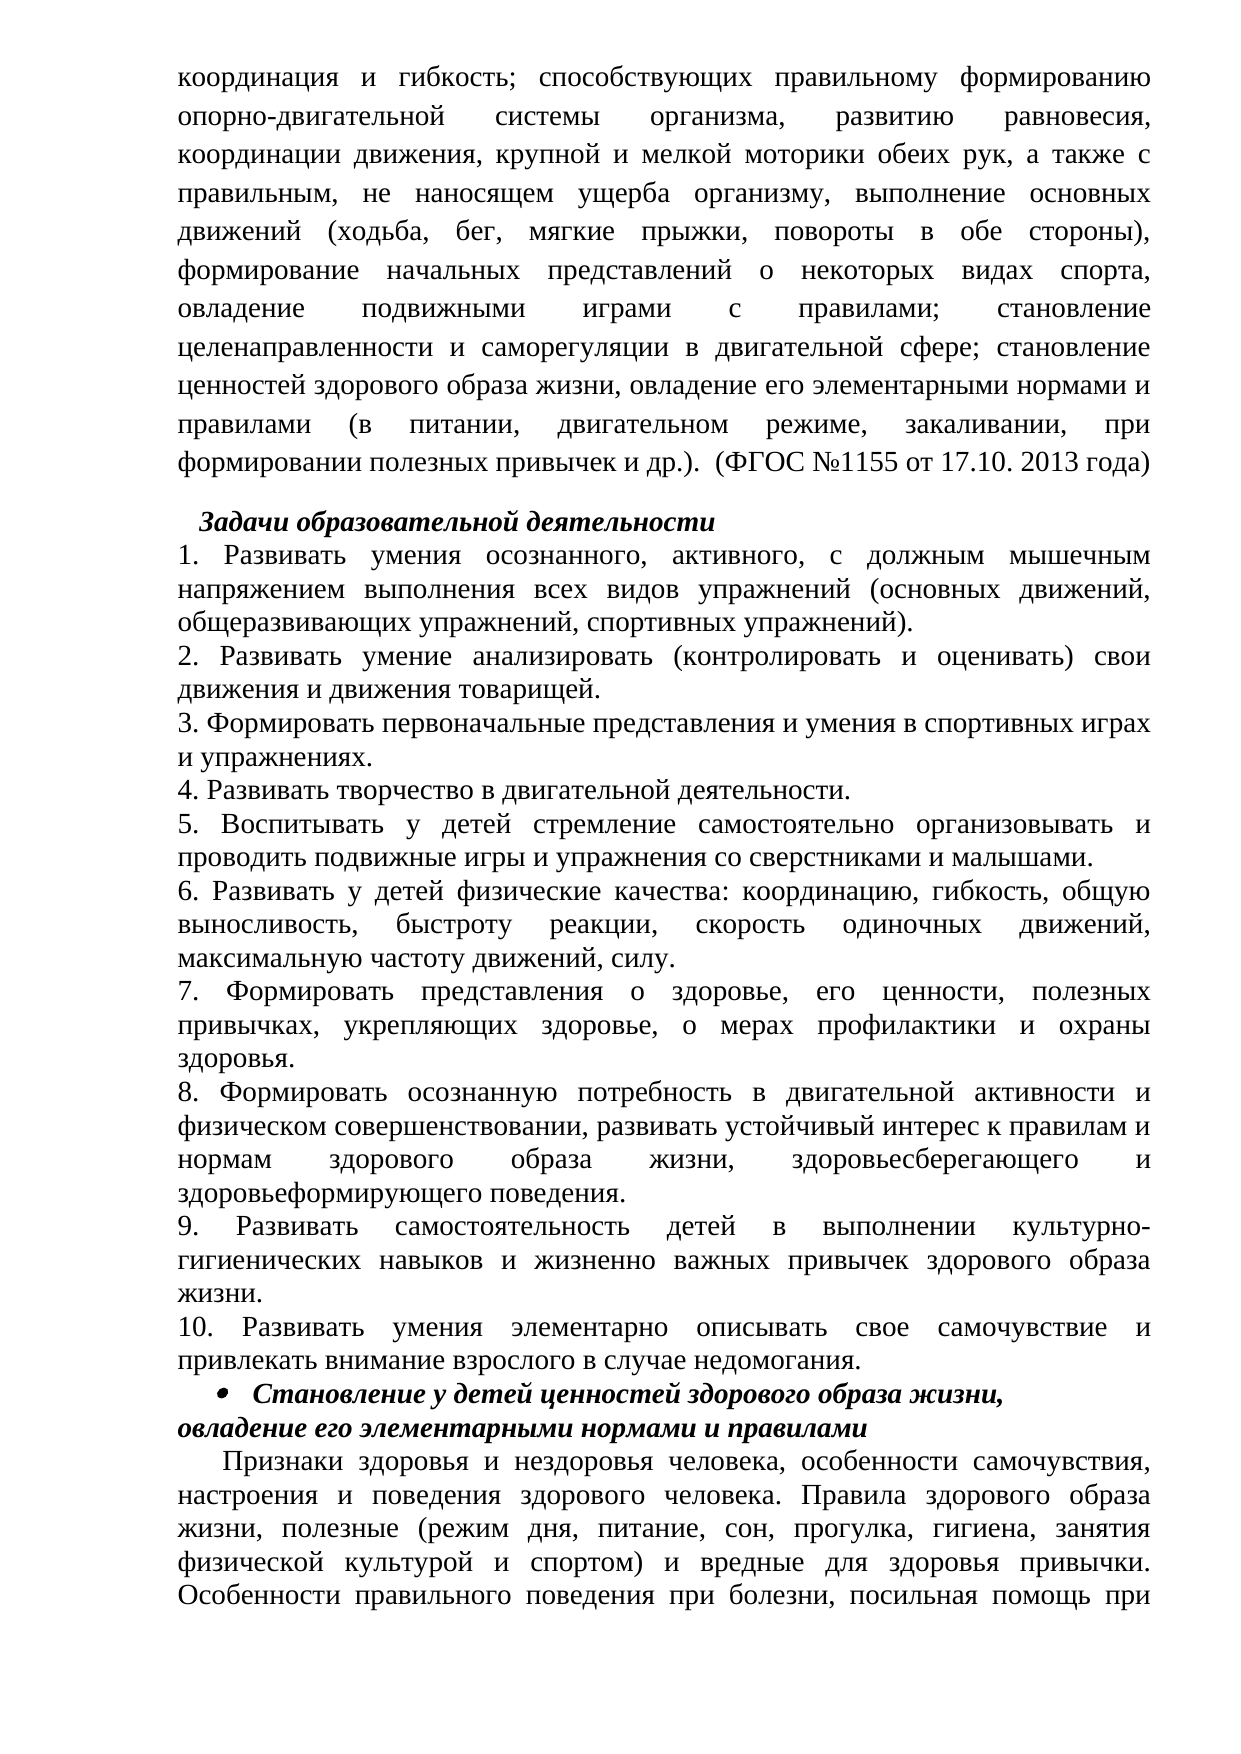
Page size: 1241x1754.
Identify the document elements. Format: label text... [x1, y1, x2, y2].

text 9. Развивать самостоятельность детей в выполнении культурно- гигиенических навыков и жизненно важных привычек здорового образа жизни. [177, 1208, 1152, 1309]
text 2. Развивать умение анализировать (контролировать и оценивать) свои движения и движения товарищей. [177, 638, 1152, 705]
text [177, 59, 1152, 478]
text 8. Формировать осознанную потребность в двигательной активности и физическом совершенствовании, развивать устойчивый интерес к правилам и нормам здорового образа жизни, здоровьесберегающего и здоровьеформирующего поведения. [177, 1074, 1152, 1208]
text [177, 1443, 1152, 1611]
list Становление у детей ценностей здорового образа жизни, [215, 1376, 1152, 1410]
text 6. Развивать у детей физические качества: координацию, гибкость, общую выносливость, быстроту реакции, скорость одиночных движений, максимальную частоту движений, силу. [177, 873, 1152, 973]
text 10. Развивать умения элементарно описывать свое самочувствие и привлекать внимание взрослого в случае недомогания. [177, 1309, 1152, 1376]
text 5. Воспитывать у детей стремление самостоятельно организовывать и проводить подвижные игры и упражнения со сверстниками и малышами. [177, 806, 1152, 873]
text 1. Развивать умения осознанного, активного, с должным мышечным напряжением выполнения всех видов упражнений (основных движений, общеразвивающих упражнений, спортивных упражнений). [177, 537, 1152, 638]
text овладение его элементарными нормами и правилами [177, 1410, 1152, 1443]
text Задачи образовательной деятельности [177, 504, 1152, 537]
text 7. Формировать представления о здоровье, его ценности, полезных привычках, укрепляющих здоровье, о мерах профилактики и охраны здоровья. [177, 973, 1152, 1074]
text 4. Развивать творчество в двигательной деятельности. [177, 772, 1152, 806]
text 3. Формировать первоначальные представления и умения в спортивных играх и упражнениях. [177, 705, 1152, 772]
